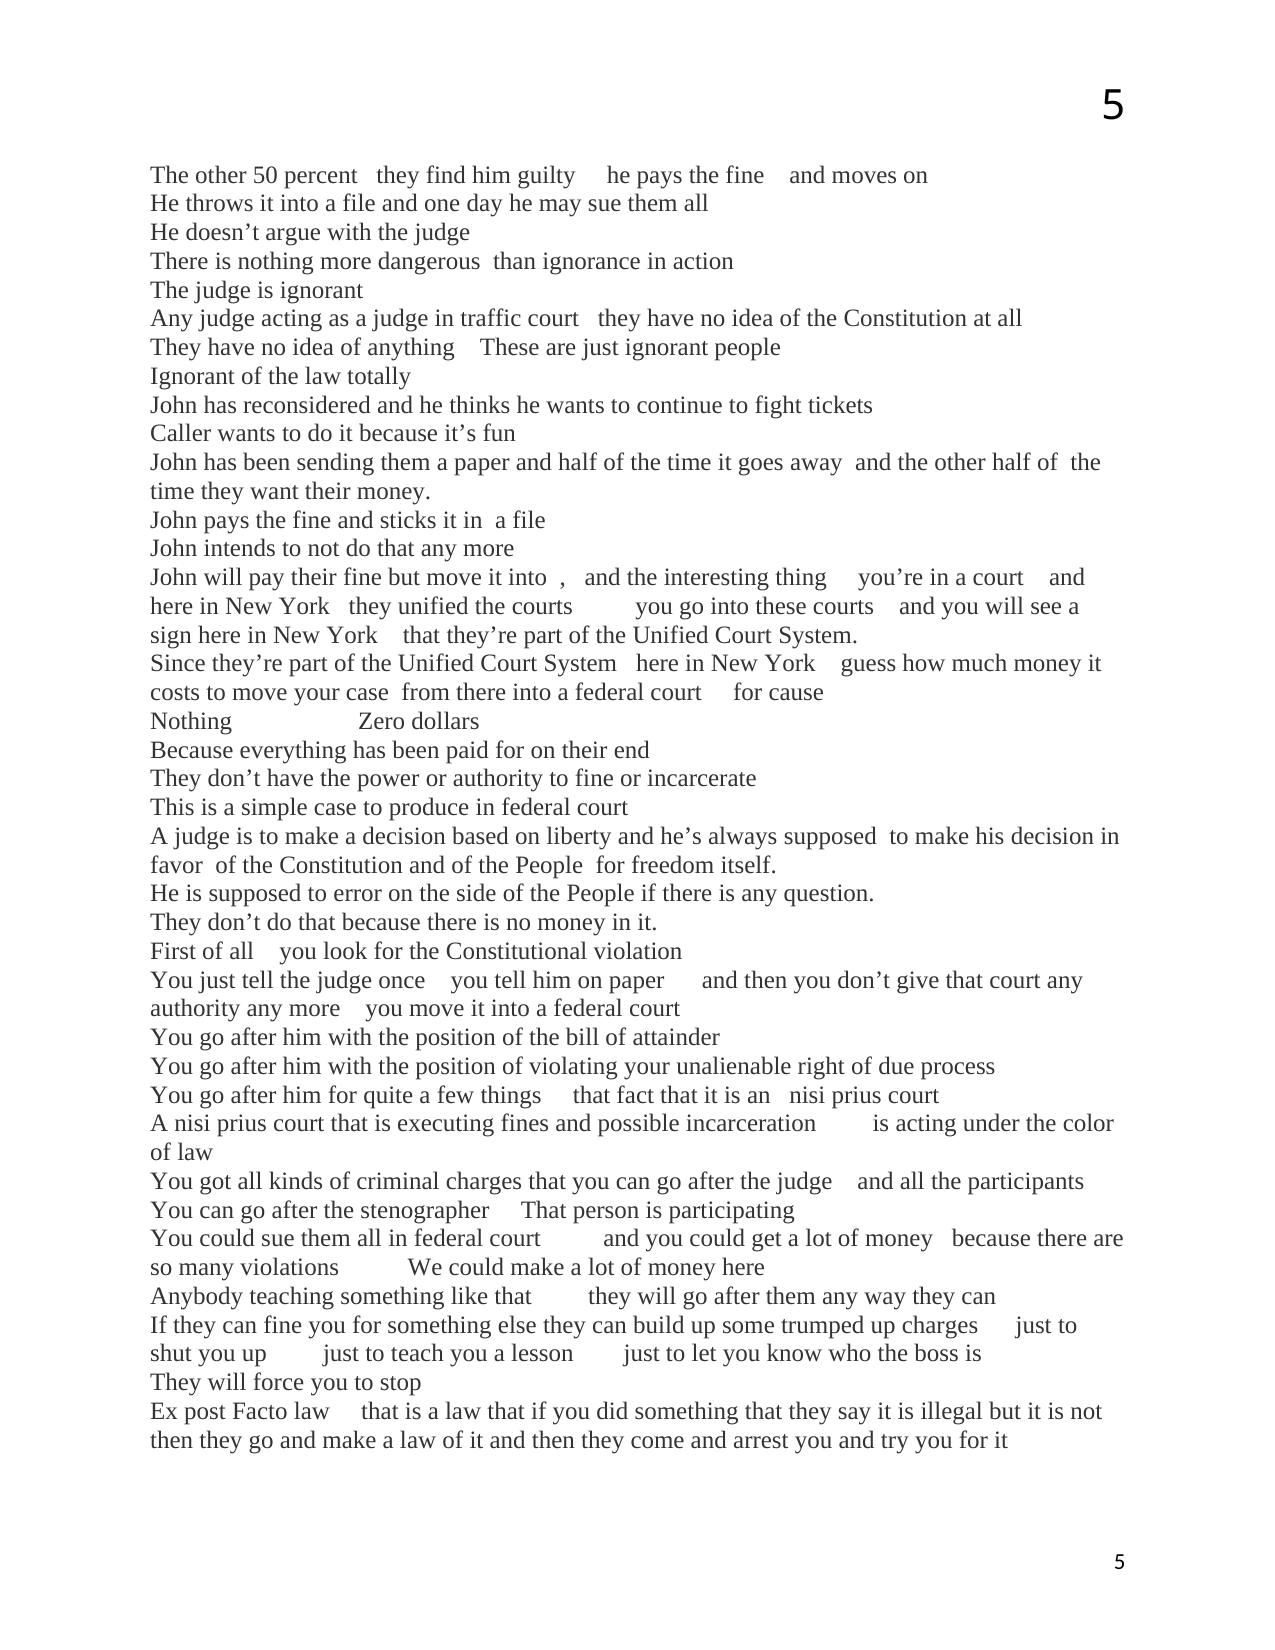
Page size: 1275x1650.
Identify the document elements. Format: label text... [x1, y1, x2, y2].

text You got all kinds of criminal charges that you can go after the judge and all the participants [150, 1166, 1125, 1195]
text Ignorant of the law totally [150, 361, 1125, 390]
text You could sue them all in federal court and you could get a lot of money because there are so many violations We could make a lot of money here [150, 1223, 1125, 1281]
text A nisi prius court that is executing fines and possible incarceration is acting under the color of law [150, 1108, 1125, 1166]
text They have no idea of anything These are just ignorant people [150, 332, 1125, 361]
text You just tell the judge once you tell him on paper and then you don’t give that court any authority any more you move it into a federal court [150, 965, 1125, 1022]
text Nothing Zero dollars [150, 706, 1125, 735]
text You go after him with the position of the bill of attainder [150, 1022, 1125, 1051]
text This is a simple case to produce in federal court [150, 792, 1125, 821]
text He is supposed to error on the side of the People if there is any question. [150, 878, 1125, 907]
text A judge is to make a decision based on liberty and he’s always supposed to make his decision in favor of the Constitution and of the People for freedom itself. [150, 821, 1125, 878]
text They will force you to stop [150, 1367, 1125, 1396]
text John pays the fine and sticks it in a file [150, 505, 1125, 533]
text They don’t do that because there is no money in it. [150, 907, 1125, 936]
text He throws it into a file and one day he may sue them all [150, 188, 1125, 217]
text There is nothing more dangerous than ignorance in action [150, 246, 1125, 275]
text John has reconsidered and he thinks he wants to continue to fight tickets [150, 390, 1125, 418]
text John has been sending them a paper and half of the time it goes away and the other half of the time they want their money. [150, 447, 1125, 505]
text You go after him for quite a few things that fact that it is an nisi prius court [150, 1080, 1125, 1108]
text He doesn’t argue with the judge [150, 217, 1125, 246]
text First of all you look for the Constitutional violation [150, 936, 1125, 965]
text You can go after the stenographer That person is participating [150, 1195, 1125, 1223]
text If they can fine you for something else they can build up some trumped up charges just to shut you up just to teach you a lesson just to let you know who the boss is [150, 1310, 1125, 1367]
text Because everything has been paid for on their end [150, 735, 1125, 763]
text The judge is ignorant [150, 275, 1125, 303]
text John will pay their fine but move it into , and the interesting thing you’re in a court and here in New York they unified the courts you go into these courts and you will see a sign here in New York that they’re part of the Unified Court System. [150, 562, 1125, 648]
text Caller wants to do it because it’s fun [150, 418, 1125, 447]
text You go after him with the position of violating your unalienable right of due process [150, 1051, 1125, 1080]
text John intends to not do that any more [150, 533, 1125, 562]
text Any judge acting as a judge in traffic court they have no idea of the Constitution at all [150, 303, 1125, 332]
text Anybody teaching something like that they will go after them any way they can [150, 1281, 1125, 1310]
text Since they’re part of the Unified Court System here in New York guess how much money it costs to move your case from there into a federal court for cause [150, 648, 1125, 706]
text They don’t have the power or authority to fine or incarcerate [150, 763, 1125, 792]
text Ex post Facto law that is a law that if you did something that they say it is illegal but it is not then they go and make a law of it and then they come and arrest you and try you for it [150, 1396, 1125, 1453]
text The other 50 percent they find him guilty he pays the fine and moves on [150, 160, 1125, 188]
